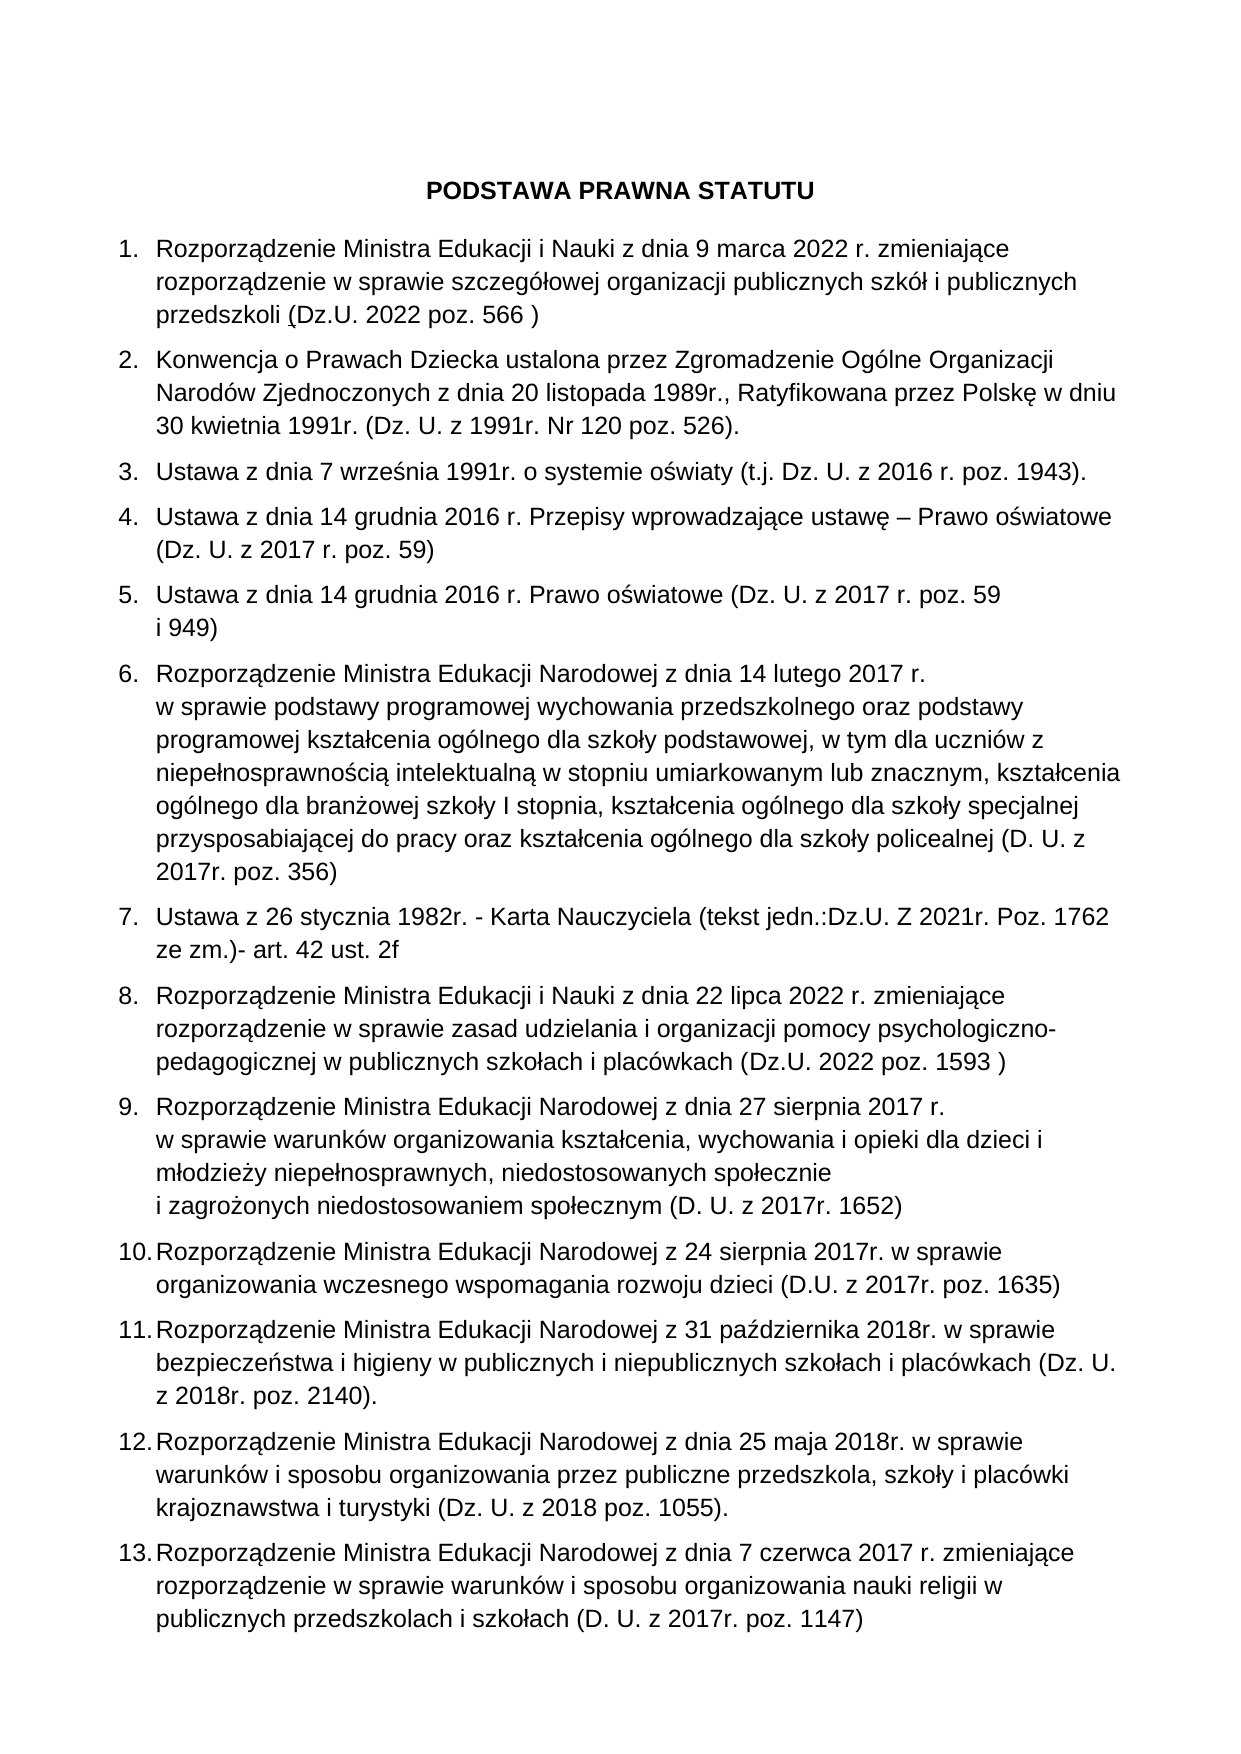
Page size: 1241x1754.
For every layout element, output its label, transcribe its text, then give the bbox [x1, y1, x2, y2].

list Rozporządzenie Ministra Edukacji Narodowej z 24 sierpnia 2017r. w sprawie organizowania wczesnego wspomagania rozwoju dzieci (D.U. z 2017r. poz. 1635) [118, 1388, 1122, 1449]
list Ustawa z 26 stycznia 1982r. - Karta Nauczyciela (tekst jedn.:Dz.U. Z 2021r. Poz. 1762 ze zm.)- art. 42 ust. 2f [118, 1003, 1122, 1065]
text PODSTAWA PRAWNA STATUTU [118, 118, 1122, 204]
list Konwencja o Prawach Dziecka ustalona przez Zgromadzenie Ogólne Organizacji Narodów Zjednoczonych z dnia 20 listopada 1989r., Ratyfikowana przez Polskę w dniu 30 kwietnia 1991r. (Dz. U. z 1991r. Nr 120 poz. 526). [118, 362, 1122, 457]
list Rozporządzenie Ministra Edukacji Narodowej z 31 października 2018r. w sprawie bezpieczeństwa i higieny w publicznych i niepublicznych szkołach i placówkach (Dz. U. z 2018r. poz. 2140). [118, 1483, 1122, 1578]
list Ustawa z dnia 14 grudnia 2016 r. Prawo oświatowe (Dz. U. z 2017 r. poz. 59 i 949) [118, 647, 1122, 709]
list Rozporządzenie Ministra Edukacji Narodowej z dnia 14 lutego 2017 r. w sprawie podstawy programowej wychowania przedszkolnego oraz podstawy programowej kształcenia ogólnego dla szkoły podstawowej, w tym dla uczniów z niepełnosprawnością intelektualną w stopniu umiarkowanym lub znacznym, kształcenia ogólnego dla branżowej szkoły I stopnia, kształcenia ogólnego dla szkoły specjalnej przysposabiającej do pracy oraz kształcenia ogólnego dla szkoły policealnej (D. U. z 2017r. poz. 356) [118, 743, 1122, 969]
list Ustawa z dnia 14 grudnia 2016 r. Przepisy wprowadzające ustawę – Prawo oświatowe (Dz. U. z 2017 r. poz. 59) [118, 552, 1122, 614]
list Rozporządzenie Ministra Edukacji i Nauki z dnia 9 marca 2022 r. zmieniające rozporządzenie w sprawie szczegółowej organizacji publicznych szkół i publicznych przedszkoli (Dz.U. 2022 poz. 566 ) [118, 233, 1122, 328]
list Ustawa z dnia 7 września 1991r. o systemie oświaty (t.j. Dz. U. z 2016 r. poz. 1943). [118, 490, 1122, 519]
list Rozporządzenie Ministra Edukacji i Nauki z dnia 22 lipca 2022 r. zmieniające rozporządzenie w sprawie zasad udzielania i organizacji pomocy psychologiczno-pedagogicznej w publicznych szkołach i placówkach (Dz.U. 2022 poz. 1593 ) [118, 1098, 1122, 1193]
list Rozporządzenie Ministra Edukacji Narodowej z dnia 27 sierpnia 2017 r. w sprawie warunków organizowania kształcenia, wychowania i opieki dla dzieci i młodzieży niepełnosprawnych, niedostosowanych społecznie i zagrożonych niedostosowaniem społecznym (D. U. z 2017r. 1652) [118, 1226, 1122, 1354]
